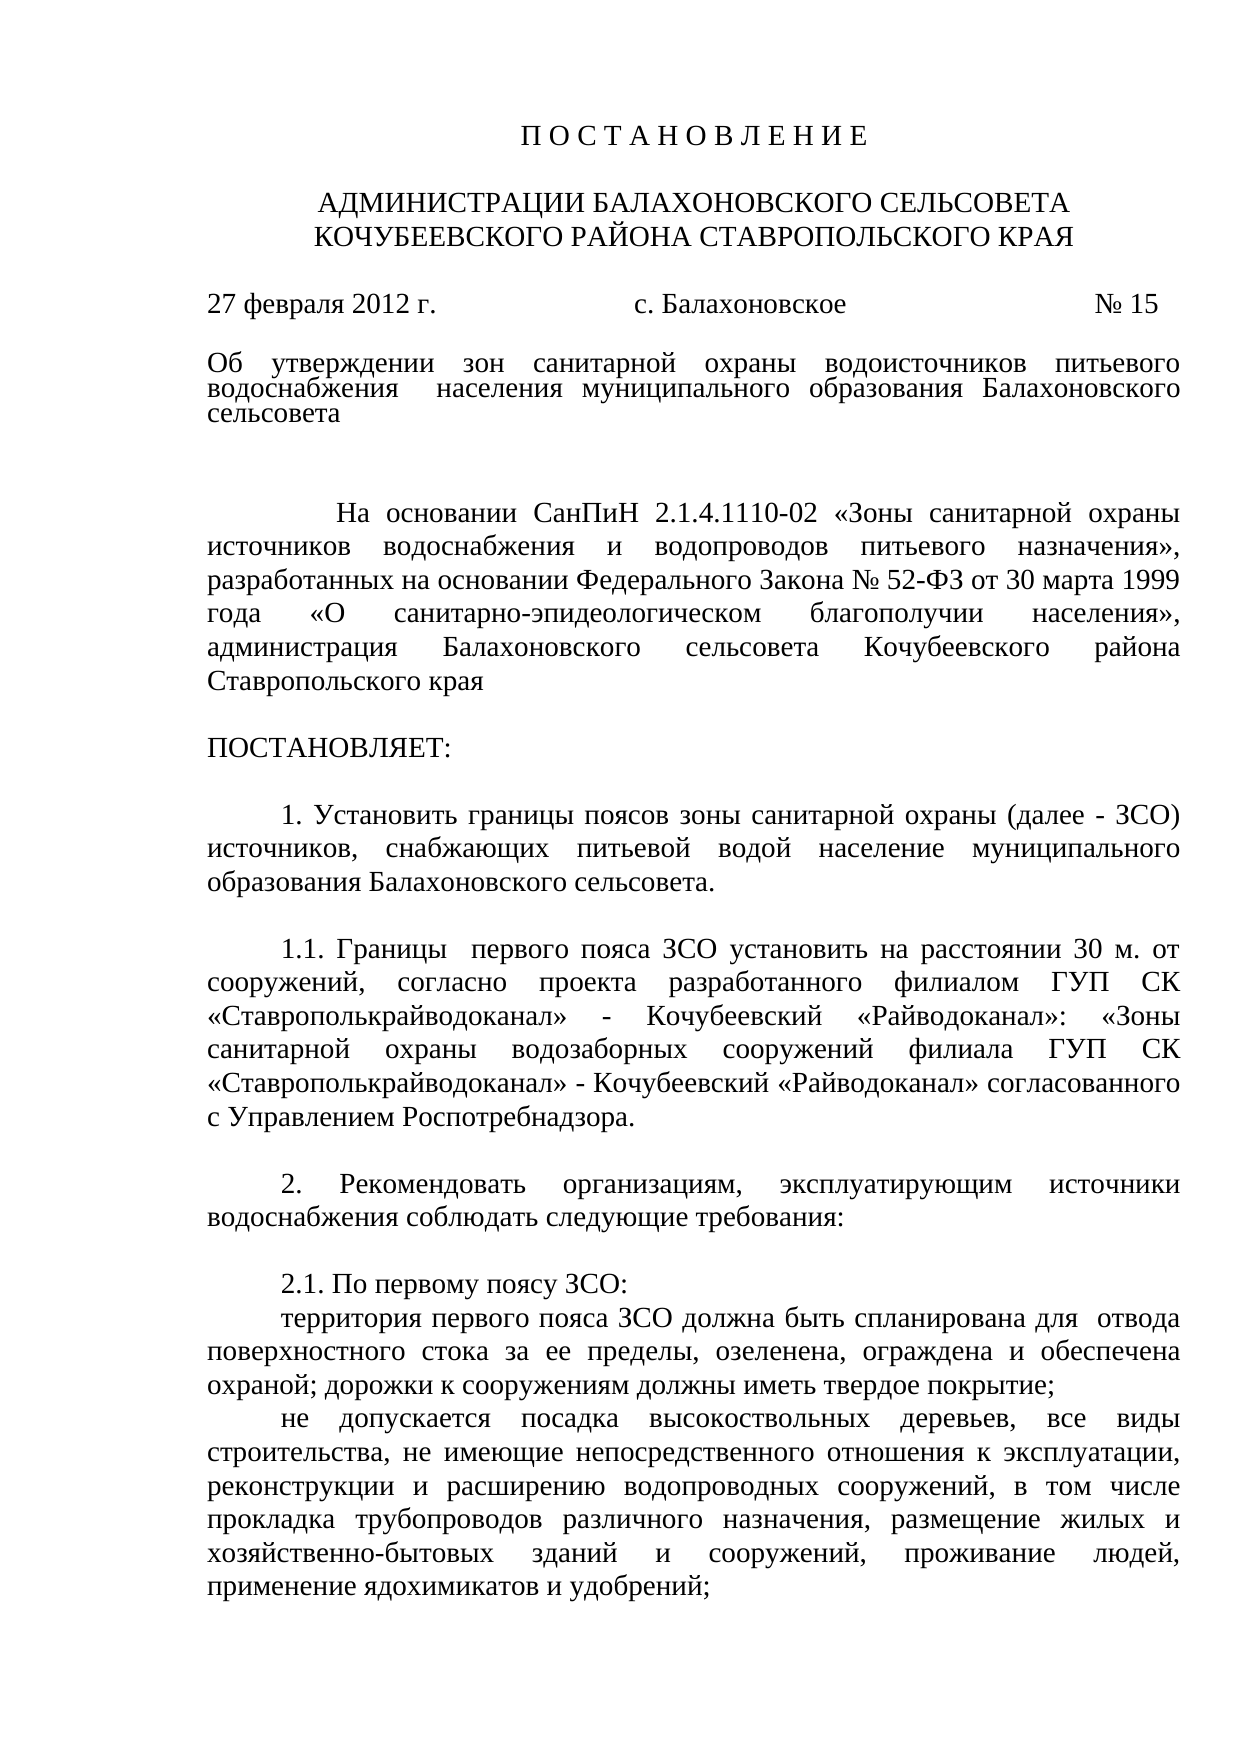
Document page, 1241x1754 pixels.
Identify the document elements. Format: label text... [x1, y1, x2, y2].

text Об утверждении зон санитарной охраны водоисточников питьевого водоснабжения населения муниципального образования Балахоновского сельсовета [207, 353, 1181, 428]
text 2. Рекомендовать организациям, эксплуатирующим источники водоснабжения соблюдать следующие требования: [207, 1166, 1181, 1233]
text 2.1. По первому поясу ЗСО: [207, 1266, 1181, 1300]
text На основании СанПиН 2.1.4.1110-02 «Зоны санитарной охраны источников водоснабжения и водопроводов питьевого назначения», разработанных на основании Федерального Закона № 52-ФЗ от 30 марта 1999 года «О санитарно-эпидеологическом благополучии населения», администрация Балахоновского сельсовета Кочубеевского района Ставропольского края [207, 495, 1181, 696]
text не допускается посадка высокоствольных деревьев, все виды строительства, не имеющие непосредственного отношения к эксплуатации, реконструкции и расширению водопроводных сооружений, в том числе прокладка трубопроводов различного назначения, размещение жилых и хозяйственно-бытовых зданий и сооружений, проживание людей, применение ядохимикатов и удобрений; [207, 1401, 1181, 1602]
text 1. Установить границы поясов зоны санитарной охраны (далее - ЗСО) источников, снабжающих питьевой водой население муниципального образования Балахоновского сельсовета. [207, 797, 1181, 897]
text территория первого пояса ЗСО должна быть спланирована для отвода поверхностного стока за ее пределы, озеленена, ограждена и обеспечена охраной; дорожки к сооружениям должны иметь твердое покрытие; [207, 1300, 1181, 1401]
text 27 февраля 2012 г. с. Балахоновское № 15 [207, 286, 1181, 319]
subtitle П О С Т А Н О В Л Е Н И Е [207, 118, 1181, 152]
text КОЧУБЕЕВСКОГО РАЙОНА СТАВРОПОЛЬСКОГО КРАЯ [207, 219, 1181, 252]
text АДМИНИСТРАЦИИ БАЛАХОНОВСКОГО СЕЛЬСОВЕТА [207, 185, 1181, 219]
text ПОСТАНОВЛЯЕТ: [207, 730, 1181, 763]
text 1.1. Границы первого пояса ЗСО установить на расстоянии 30 м. от сооружений, согласно проекта разработанного филиалом ГУП СК «Ставрополькрайводоканал» - Кочубеевский «Райводоканал»: «Зоны санитарной охраны водозаборных сооружений филиала ГУП СК «Ставрополькрайводоканал» - Кочубеевский «Райводоканал» согласованного с Управлением Роспотребнадзора. [207, 931, 1181, 1132]
